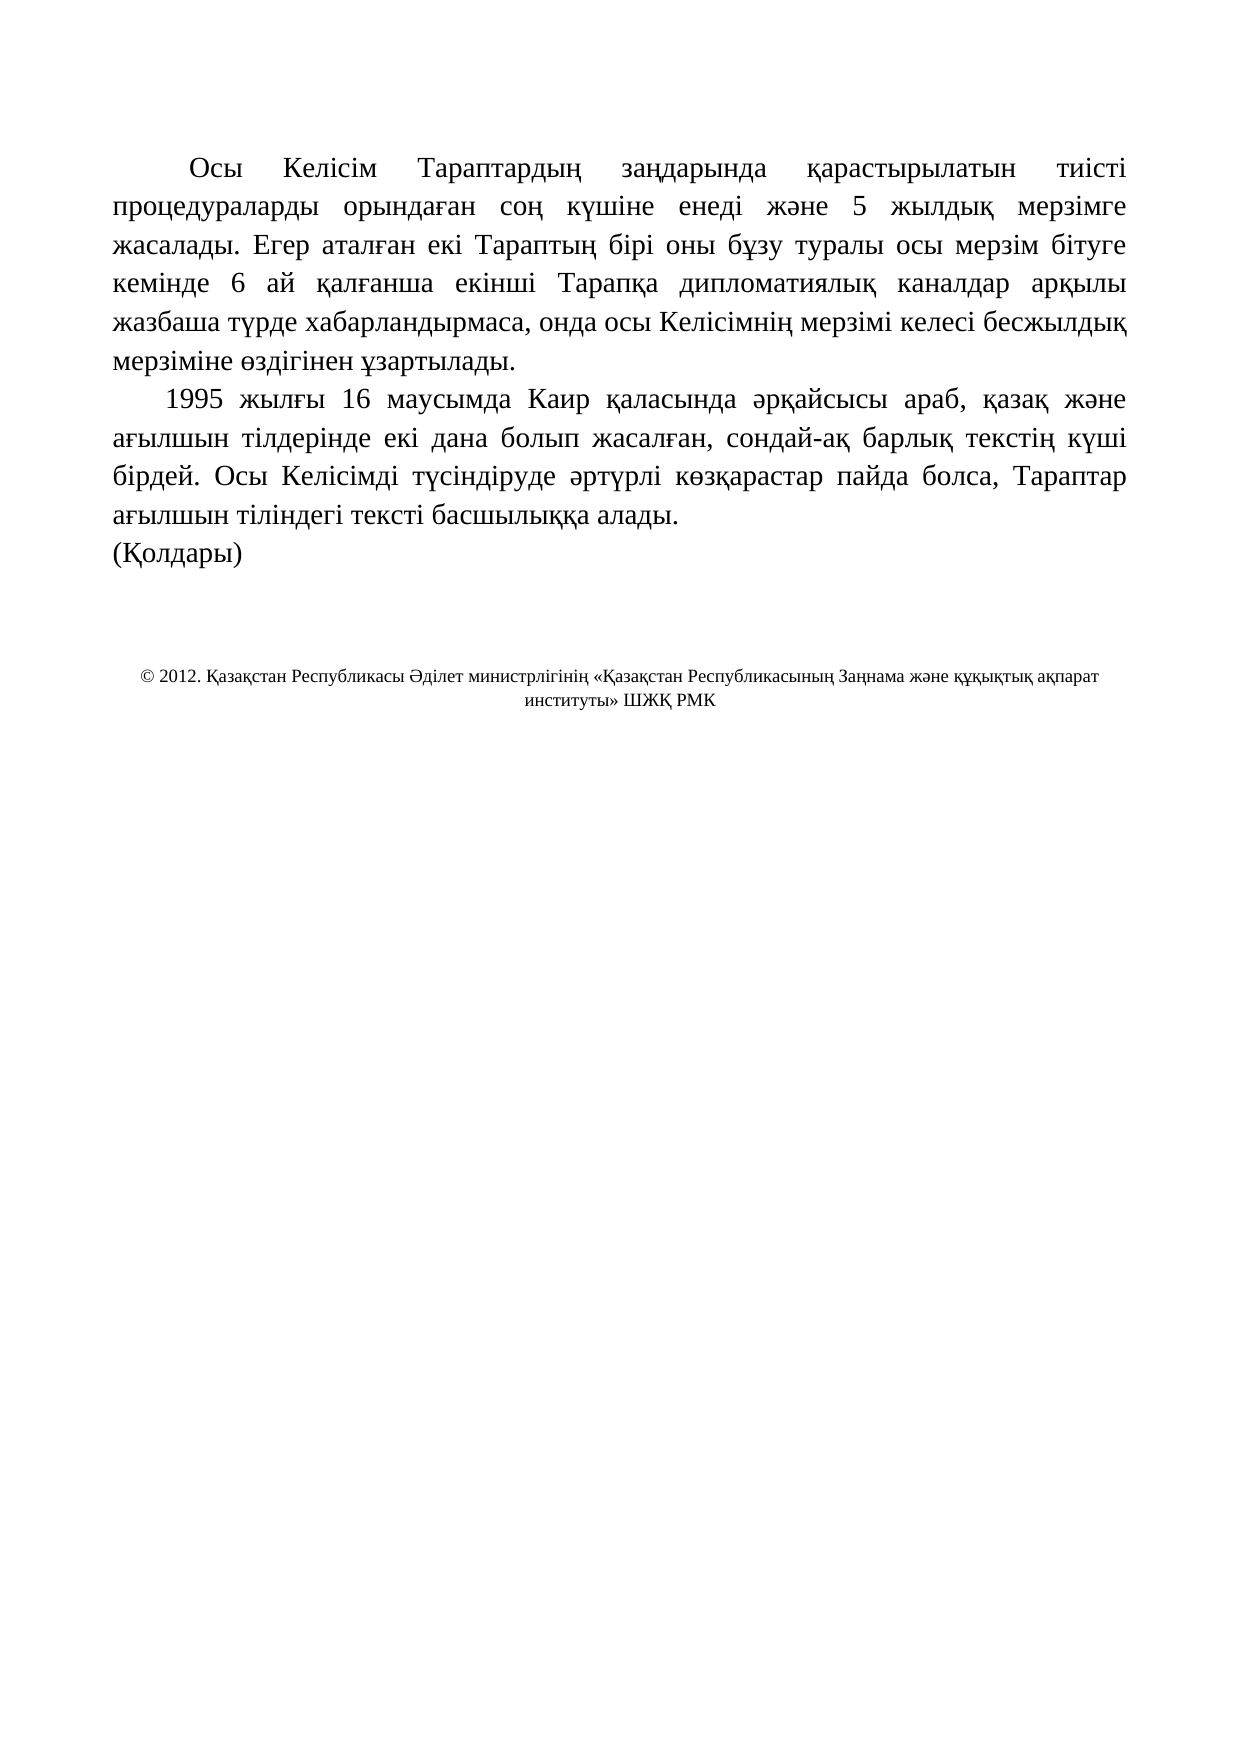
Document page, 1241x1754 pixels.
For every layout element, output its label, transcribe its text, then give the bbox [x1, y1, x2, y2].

text © 2012. Қазақстан Республикасы Әділет министрлігінің «Қазақстан Республикасының Заңнама және құқықтық ақпарат институты» ШЖҚ РМК [112, 664, 1128, 711]
text Осы Келісім Тараптардың заңдарында қарастырылатын тиісті процедураларды орындаған соң күшіне енеді және 5 жылдық мерзімге жасалады. Егер аталған екі Тараптың бірі оны бұзу туралы осы мерзім бітуге кемінде 6 ай қалғанша екінші Тарапқа дипломатиялық каналдар арқылы жазбаша түрде хабарландырмаса, онда осы Келісімнің мерзімі келесі бесжылдық мерзіміне өздігінен ұзартылады. [112, 150, 1128, 376]
text 1995 жылғы 16 маусымда Каир қаласында әрқайсысы араб, қазақ және ағылшын тілдерінде екі дана болып жасалған, сондай-ақ барлық текстің күші бірдей. Осы Келісімді түсіндіруде әртүрлі көзқарастар пайда болса, Тараптар ағылшын тіліндегі тексті басшылыққа алады. [112, 381, 1128, 530]
text (Қолдары) [112, 535, 1128, 569]
